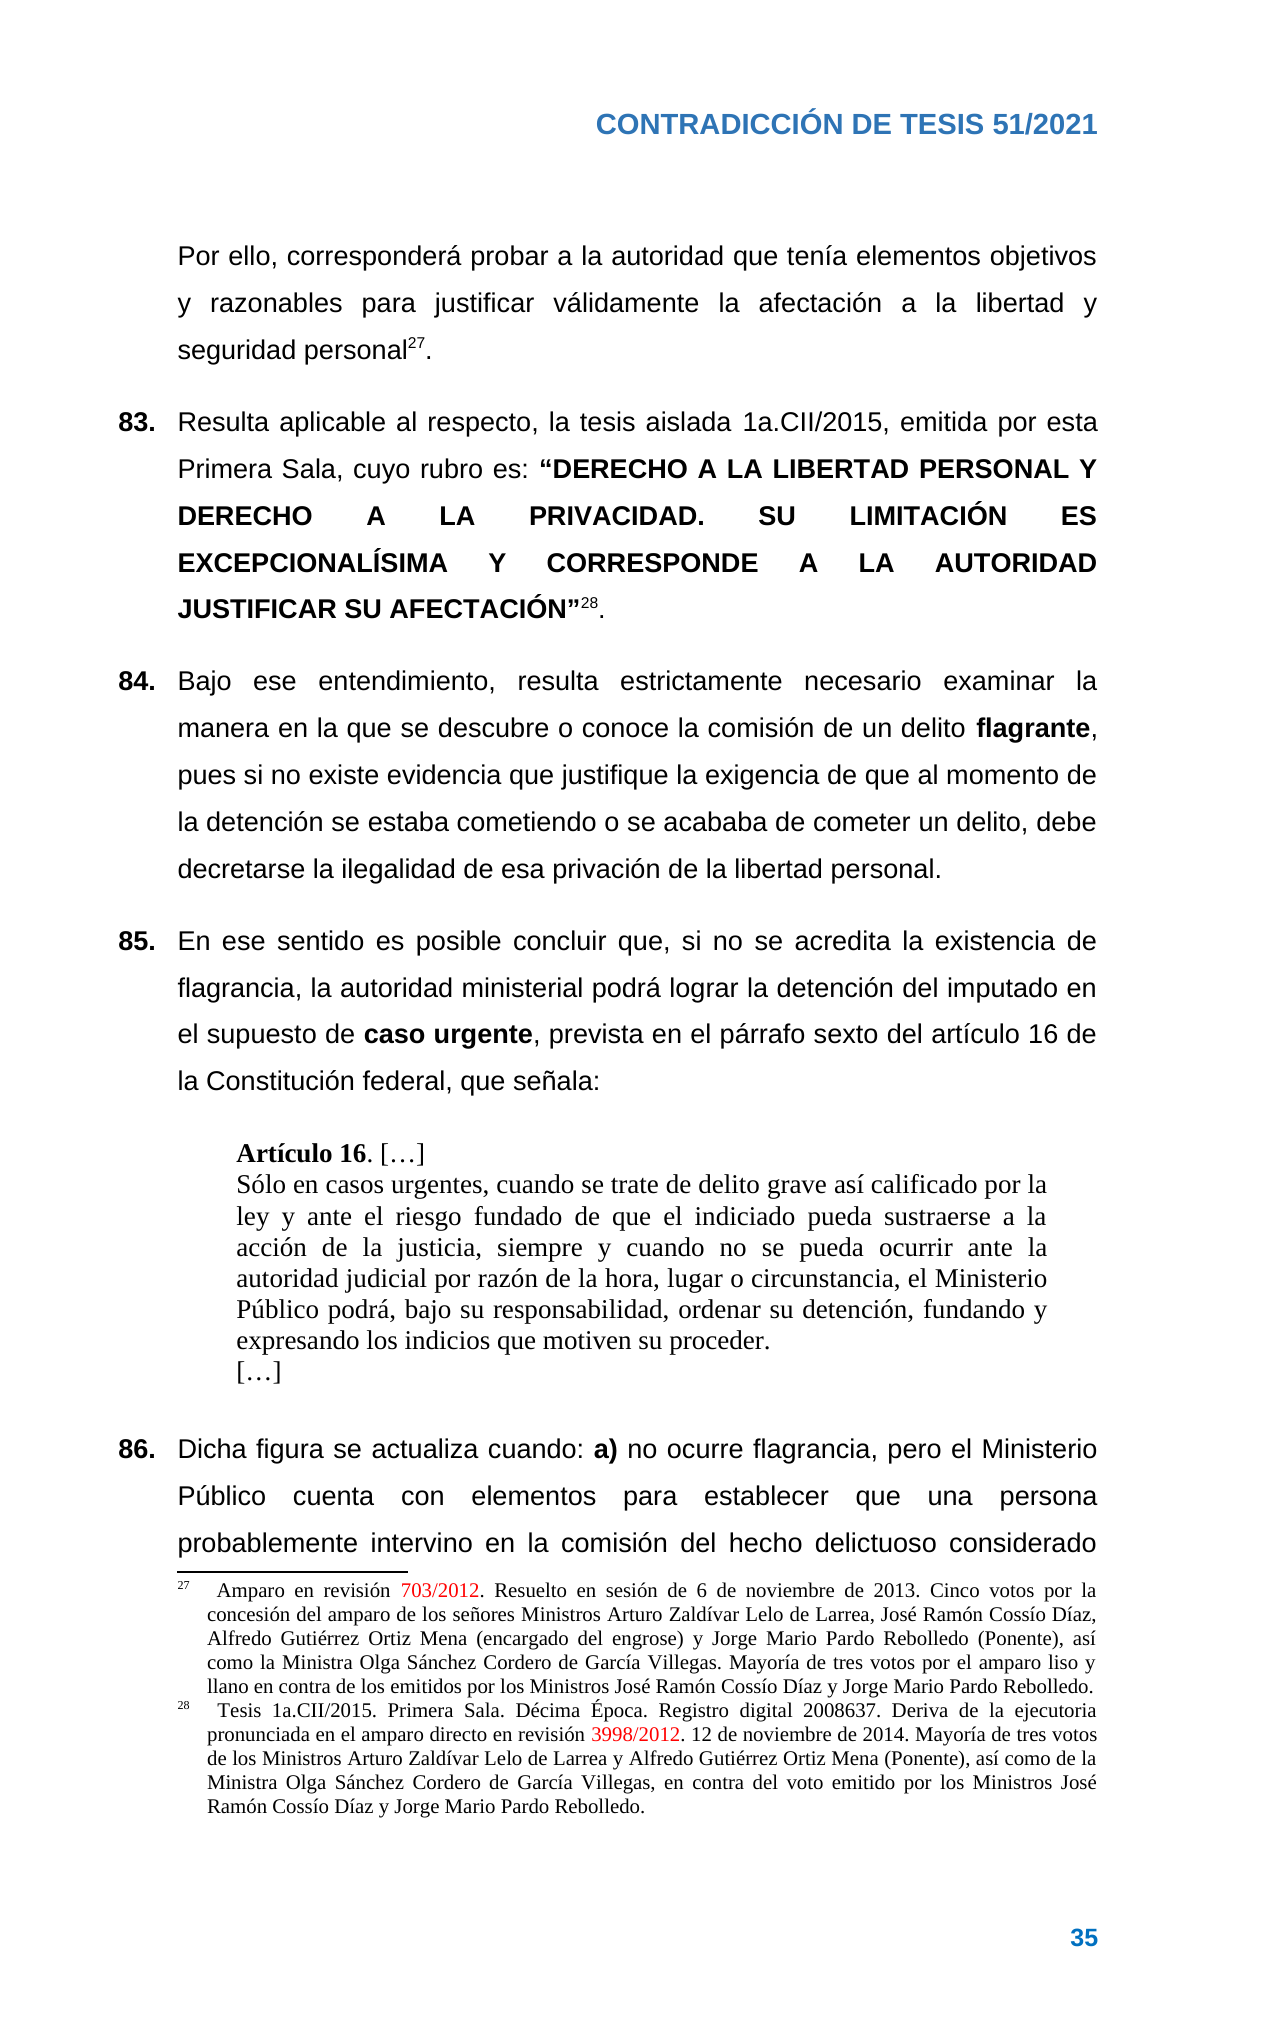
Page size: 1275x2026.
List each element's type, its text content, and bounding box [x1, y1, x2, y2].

list Resulta aplicable al respecto, la tesis aislada 1a.CII/2015, emitida por esta Primera Sala, cuyo rubro es: “DERECHO A LA LIBERTAD PERSONAL Y DERECHO A LA PRIVACIDAD. SU LIMITACIÓN ES EXCEPCIONALÍSIMA Y CORRESPONDE A LA AUTORIDAD JUSTIFICAR SU AFECTACIÓN”. [118, 406, 1098, 625]
text […] [236, 1355, 1048, 1386]
text Artículo 16. […] [236, 1137, 1048, 1168]
list En ese sentido es posible concluir que, si no se acredita la existencia de flagrancia, la autoridad ministerial podrá lograr la detención del imputado en el supuesto de caso urgente, prevista en el párrafo sexto del artículo 16 de la Constitución federal, que señala: [118, 925, 1098, 1097]
text Sólo en casos urgentes, cuando se trate de delito grave así calificado por la ley y ante el riesgo fundado de que el indiciado pueda sustraerse a la acción de la justicia, siempre y cuando no se pueda ocurrir ante la autoridad judicial por razón de la hora, lugar o circunstancia, el Ministerio Público podrá, bajo su responsabilidad, ordenar su detención, fundando y expresando los indicios que motiven su proceder. [236, 1168, 1048, 1355]
list De lo que se sigue que el estándar en la limitación al derecho humano de libertad personal es de carácter excepcionalísimo y del más estricto rigor. Por ello, corresponderá probar a la autoridad que tenía elementos objetivos y razonables para justificar válidamente la afectación a la libertad y seguridad personal. [118, 240, 1098, 365]
list Bajo ese entendimiento, resulta estrictamente necesario examinar la manera en la que se descubre o conoce la comisión de un delito flagrante, pues si no existe evidencia que justifique la exigencia de que al momento de la detención se estaba cometiendo o se acababa de cometer un delito, debe decretarse la ilegalidad de esa privación de la libertad personal. [118, 665, 1098, 884]
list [118, 1433, 1098, 1558]
